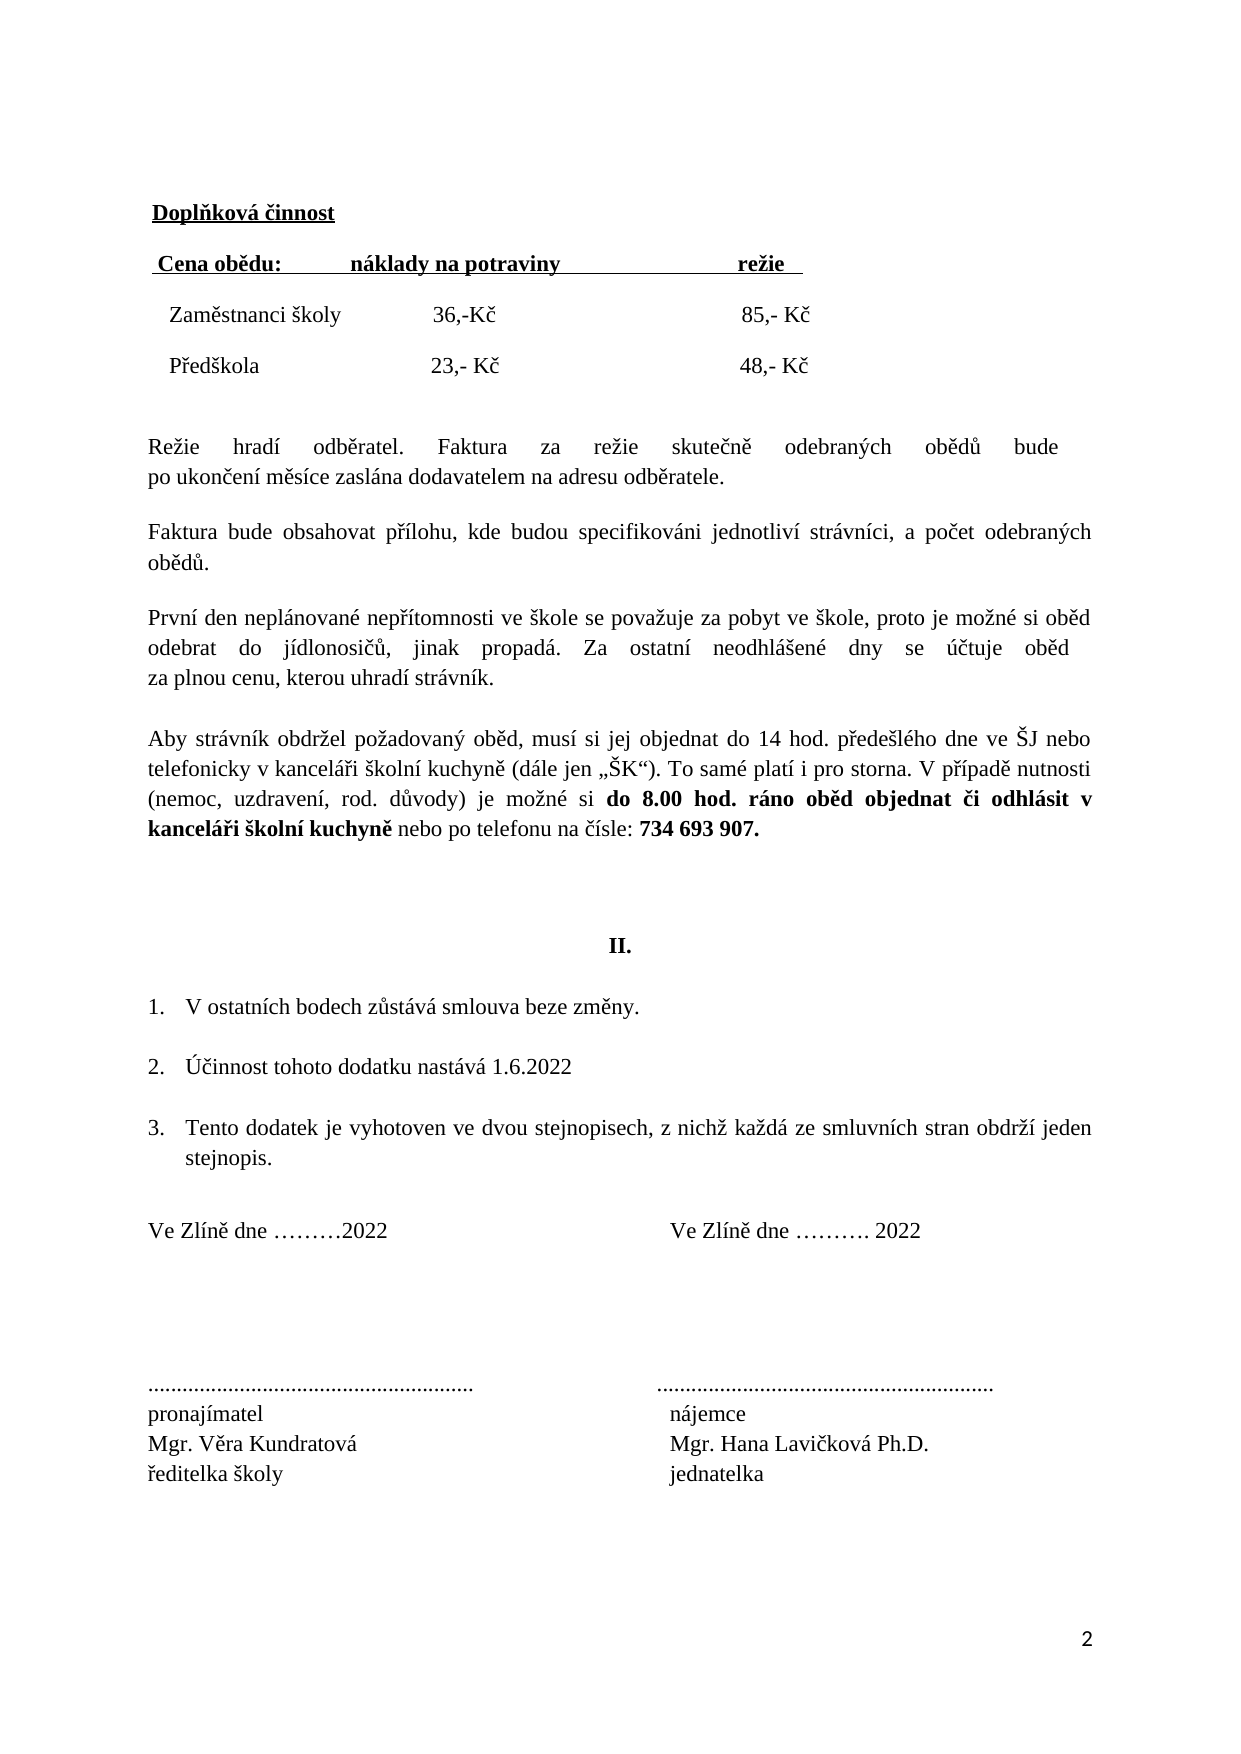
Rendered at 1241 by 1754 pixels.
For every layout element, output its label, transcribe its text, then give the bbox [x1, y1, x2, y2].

list V ostatních bodech zůstává smlouva beze změny. [148, 993, 1093, 1019]
text Režie hradí odběratel. Faktura za režie skutečně odebraných obědů bude po ukončení měsíce zaslána dodavatelem na adresu odběratele. [148, 433, 1093, 489]
list Účinnost tohoto dodatku nastává 1.6.2022 [148, 1053, 1093, 1079]
text Faktura bude obsahovat přílohu, kde budou specifikováni jednotliví strávníci, a počet odebraných obědů. [148, 518, 1093, 575]
text První den neplánované nepřítomnosti ve škole se považuje za pobyt ve škole, proto je možné si oběd odebrat do jídlonosičů, jinak propadá. Za ostatní neodhlášené dny se účtuje oběd za plnou cenu, kterou uhradí strávník. [148, 604, 1093, 691]
list Tento dodatek je vyhotoven ve dvou stejnopisech, z nichž každá ze smluvních stran obdrží jeden stejnopis. [148, 1113, 1093, 1170]
text Cena obědu: náklady na potraviny režie [152, 250, 1093, 276]
text Ve Zlíně dne ………2022 Ve Zlíně dne ………. 2022 [148, 1217, 1093, 1243]
text pronajímatel nájemce [148, 1400, 1093, 1426]
text II. [148, 932, 1093, 959]
text ......................................................... ........................................................... [148, 1370, 1093, 1396]
text ředitelka školy jednatelka [148, 1460, 1093, 1487]
text Mgr. Věra Kundratová Mgr. Hana Lavičková Ph.D. [148, 1430, 1093, 1457]
text Doplňková činnost [152, 199, 1093, 225]
text Předškola 23,- Kč 48,- Kč [152, 352, 1093, 378]
text Aby strávník obdržel požadovaný oběd, musí si jej objednat do 14 hod. předešlého dne ve ŠJ nebo telefonicky v kanceláři školní kuchyně (dále jen „ŠK“). To samé platí i pro storna. V případě nutnosti (nemoc, uzdravení, rod. důvody) je možné si do 8.00 hod. ráno oběd objednat či odhlásit v kanceláři školní kuchyně nebo po telefonu na čísle: 734 693 907. [148, 725, 1093, 842]
text Zaměstnanci školy 36,-Kč 85,- Kč [152, 301, 1093, 327]
